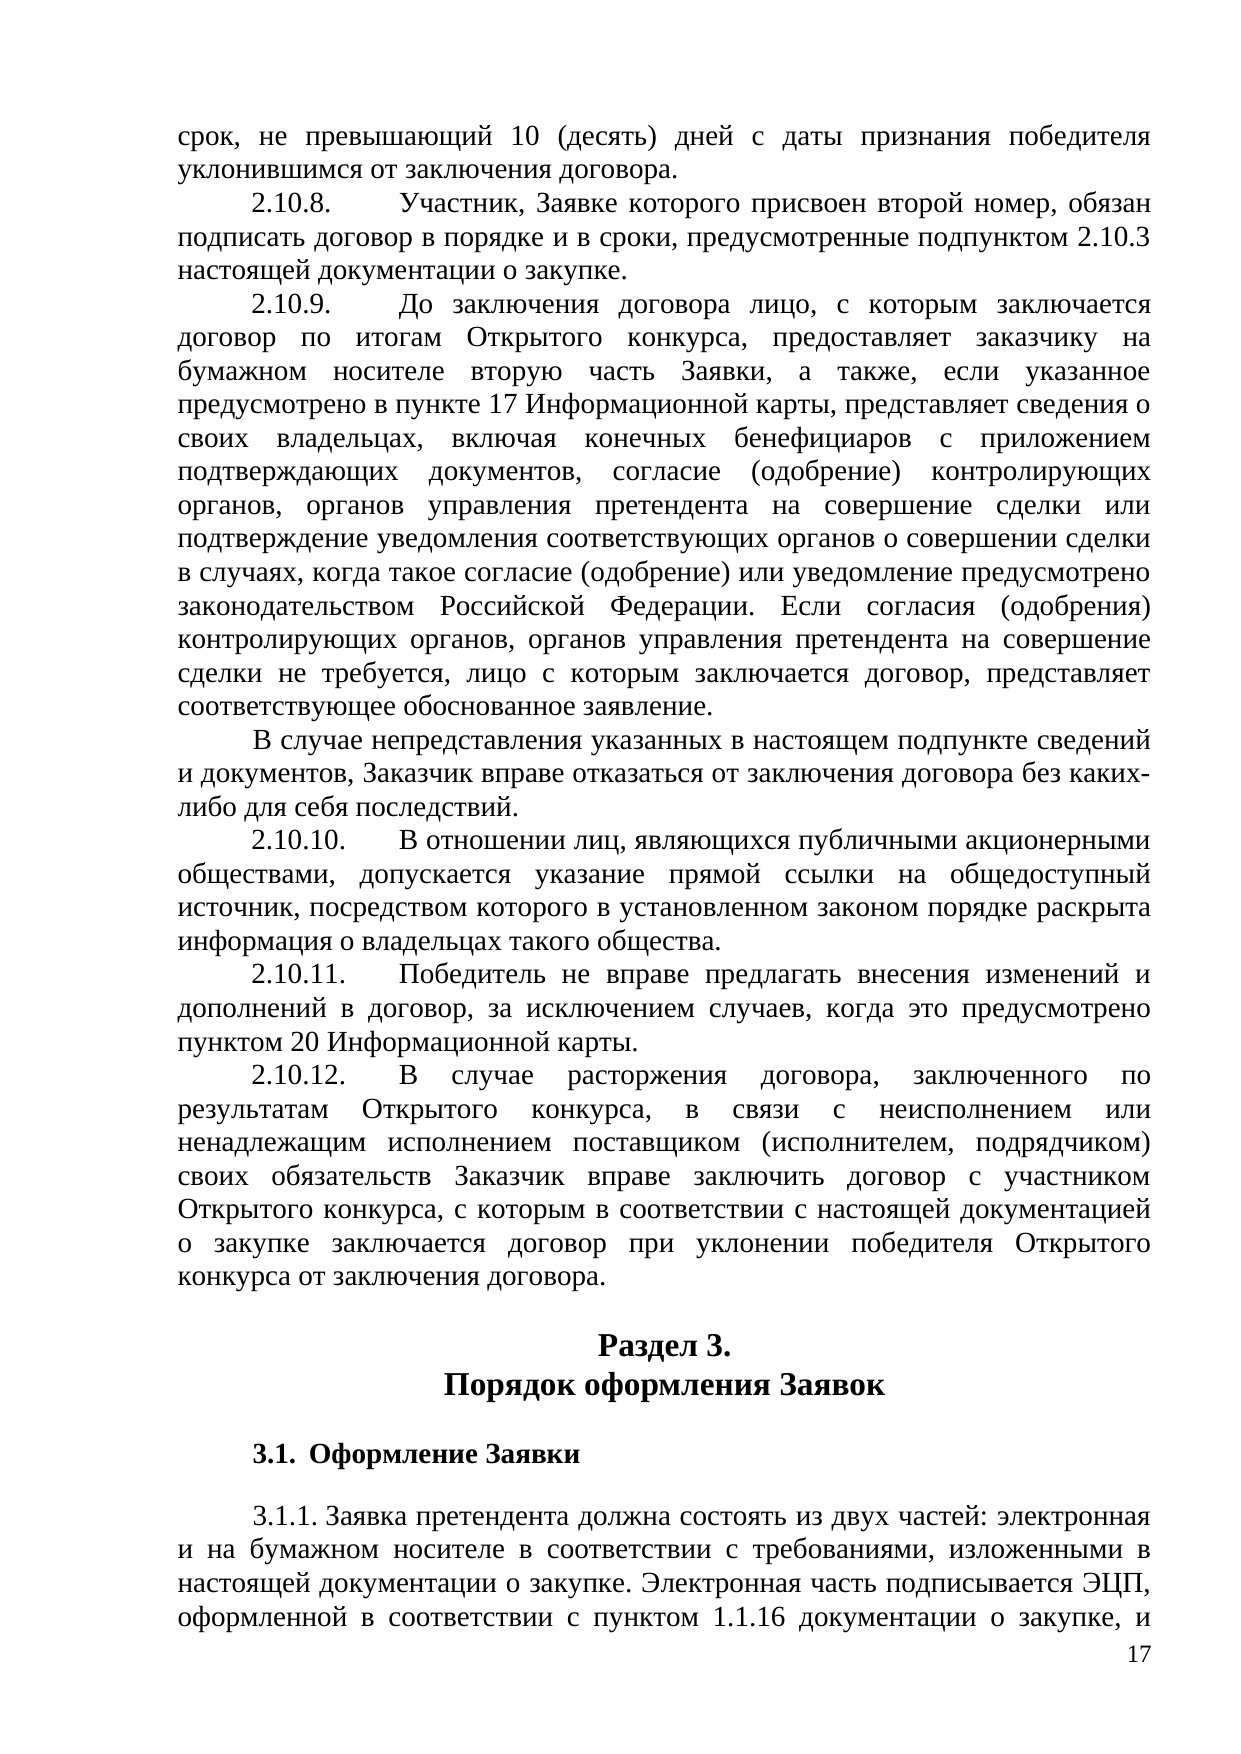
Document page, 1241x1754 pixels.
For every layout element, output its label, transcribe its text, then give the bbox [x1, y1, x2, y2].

text В случае непредставления указанных в настоящем подпункте сведений и документов, Заказчик вправе отказаться от заключения договора без каких-либо для себя последствий. [177, 722, 1152, 822]
list До заключения договора лицо, с которым заключается договор по итогам Открытого конкурса, предоставляет заказчику на бумажном носителе вторую часть Заявки, а также, если указанное предусмотрено в пункте 17 Информационной карты, представляет сведения о своих владельцах, включая конечных бенефициаров с приложением подтверждающих документов, согласие (одобрение) контролирующих органов, органов управления претендента на совершение сделки или подтверждение уведомления соответствующих органов о совершении сделки в случаях, когда такое согласие (одобрение) или уведомление предусмотрено законодательством Российской Федерации. Если согласия (одобрения) контролирующих органов, органов управления претендента на совершение сделки не требуется, лицо с которым заключается договор, представляет соответствующее обоснованное заявление. [177, 286, 1152, 722]
subtitle Порядок оформления Заявок [177, 1364, 1152, 1402]
subtitle Раздел 3. [177, 1326, 1152, 1364]
list Победитель не вправе предлагать внесения изменений и дополнений в договор, за исключением случаев, когда это предусмотрено пунктом 20 Информационной карты. [177, 957, 1152, 1057]
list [177, 118, 1152, 185]
list Участник, Заявке которого присвоен второй номер, обязан подписать договор в порядке и в сроки, предусмотренные подпунктом 2.10.3 настоящей документации о закупке. [177, 185, 1152, 286]
subtitle Оформление Заявки [177, 1436, 1152, 1469]
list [177, 1498, 1152, 1632]
list В отношении лиц, являющихся публичными акционерными обществами, допускается указание прямой ссылки на общедоступный источник, посредством которого в установленном законом порядке раскрыта информация о владельцах такого общества. [177, 822, 1152, 957]
list В случае расторжения договора, заключенного по результатам Открытого конкурса, в связи с неисполнением или ненадлежащим исполнением поставщиком (исполнителем, подрядчиком) своих обязательств Заказчик вправе заключить договор с участником Открытого конкурса, с которым в соответствии с настоящей документацией о закупке заключается договор при уклонении победителя Открытого конкурса от заключения договора. [177, 1057, 1152, 1292]
